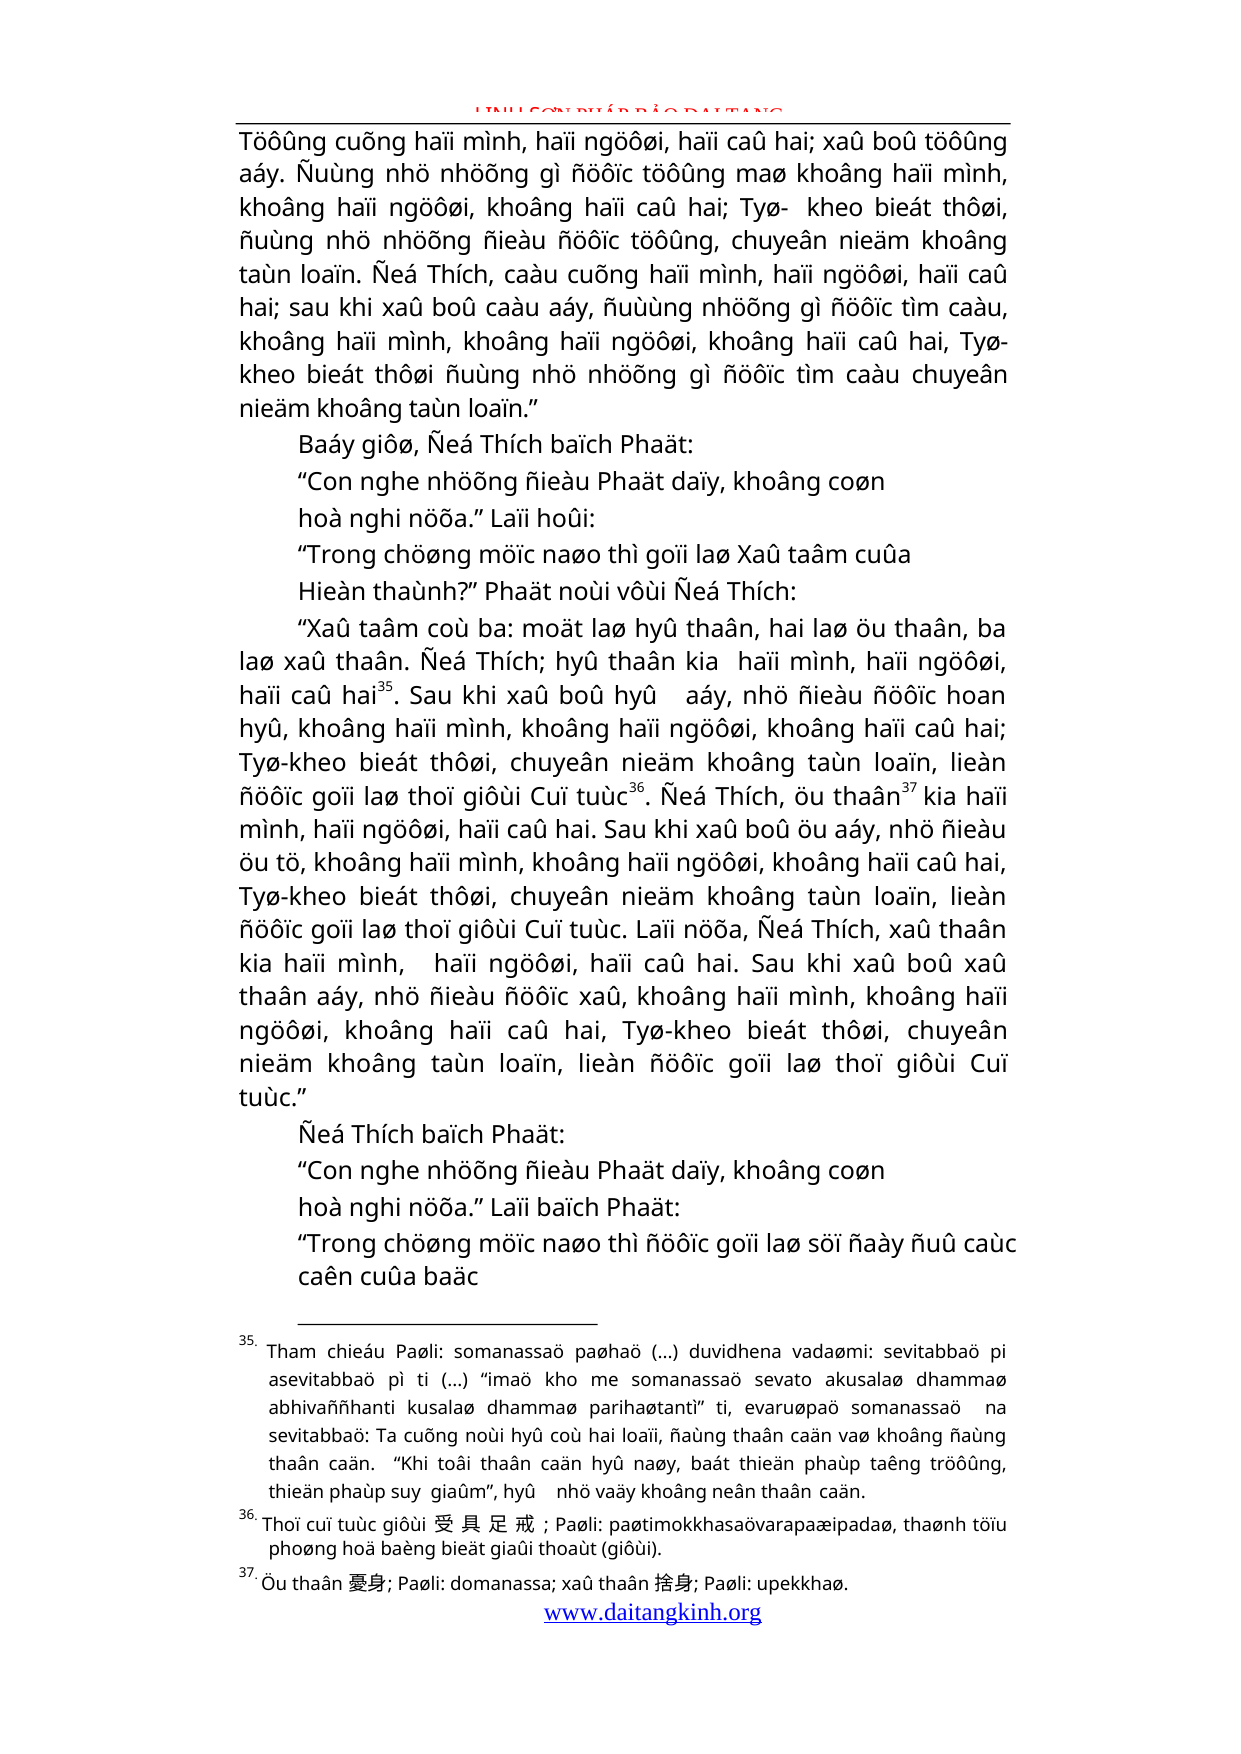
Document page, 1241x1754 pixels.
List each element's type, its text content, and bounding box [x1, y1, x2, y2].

text 37. Öu thaân 憂身; Paøli: domanassa; xaû thaân 捨身; Paøli: upekkhaø. [239, 1563, 1065, 1596]
text “Con nghe nhöõng ñieàu Phaät daïy, khoâng coøn hoà nghi nöõa.” Laïi hoûi: [298, 464, 929, 534]
text Ñeá Thích baïch Phaät: [298, 1117, 1065, 1151]
text “Trong chöøng möïc naøo thì ñöôïc goïi laø söï ñaày ñuû caùc caên cuûa baäc [298, 1227, 1065, 1292]
text “Xaû taâm coù ba: moät laø hyû thaân, hai laø öu thaân, ba laø xaû thaân. Ñeá Thích; hyû thaân kia haïi mình, haïi ngöôøi, haïi caû hai35. Sau khi xaû boû hyû aáy, nhö ñieàu ñöôïc hoan hyû, khoâng haïi mình, khoâng haïi ngöôøi, khoâng haïi caû hai; Tyø-kheo bieát thôøi, chuyeân nieäm khoâng taùn loaïn, lieàn ñöôïc goïi laø thoï giôùi Cuï tuùc36. Ñeá Thích, öu thaân37 kia haïi mình, haïi ngöôøi, haïi caû hai. Sau khi xaû boû öu aáy, nhö ñieàu öu tö, khoâng haïi mình, khoâng haïi ngöôøi, khoâng haïi caû hai, Tyø-kheo bieát thôøi, chuyeân nieäm khoâng taùn loaïn, lieàn ñöôïc goïi laø thoï giôùi Cuï tuùc. Laïi nöõa, Ñeá Thích, xaû thaân kia haïi mình, haïi ngöôøi, haïi caû hai. Sau khi xaû boû xaû thaân aáy, nhö ñieàu ñöôïc xaû, khoâng haïi mình, khoâng haïi ngöôøi, khoâng haïi caû hai, Tyø-kheo bieát thôøi, chuyeân nieäm khoâng taùn loaïn, lieàn ñöôïc goïi laø thoï giôùi Cuï tuùc.” [239, 611, 1008, 1113]
text “Con nghe nhöõng ñieàu Phaät daïy, khoâng coøn hoà nghi nöõa.” Laïi baïch Phaät: [298, 1153, 929, 1224]
text Baáy giôø, Ñeá Thích baïch Phaät: [298, 427, 1065, 461]
text “Trong chöøng möïc naøo thì goïi laø Xaû taâm cuûa Hieàn thaùnh?” Phaät noùi vôùi Ñeá Thích: [298, 537, 929, 608]
text 36. Thoï cuï tuùc giôùi 受 具 足 戒 ; Paøli: paøtimokkhasaövarapaæipadaø, thaønh töïu phoøng hoä baèng bieät giaûi thoaùt (giôùi). [239, 1508, 1008, 1561]
text Töôûng cuõng haïi mình, haïi ngöôøi, haïi caû hai; xaû boû töôûng aáy. Ñuùng nhö nhöõng gì ñöôïc töôûng maø khoâng haïi mình, khoâng haïi ngöôøi, khoâng haïi caû hai; Tyø- kheo bieát thôøi, ñuùng nhö nhöõng ñieàu ñöôïc töôûng, chuyeân nieäm khoâng taùn loaïn. Ñeá Thích, caàu cuõng haïi mình, haïi ngöôøi, haïi caû hai; sau khi xaû boû caàu aáy, ñuùùng nhöõng gì ñöôïc tìm caàu, khoâng haïi mình, khoâng haïi ngöôøi, khoâng haïi caû hai, Tyø-kheo bieát thôøi ñuùng nhö nhöõng gì ñöôïc tìm caàu chuyeân nieäm khoâng taùn loaïn.” [239, 123, 1008, 424]
text www.daitangkinh.org [542, 1597, 763, 1626]
text 35. Tham chieáu Paøli: somanassaö paøhaö (...) duvidhena vadaømi: sevitabbaö pi asevitabbaö pì ti (...) “imaö kho me somanassaö sevato akusalaø dhammaø abhivaññhanti kusalaø dhammaø parihaøtantì” ti, evaruøpaö somanassaö na sevitabbaö: Ta cuõng noùi hyû coù hai loaïi, ñaùng thaân caän vaø khoâng ñaùng thaân caän. “Khi toâi thaân caän hyû naøy, baát thieän phaùp taêng tröôûng, thieän phaùp suy giaûm”, hyû nhö vaäy khoâng neân thaân caän. [239, 1331, 1008, 1503]
